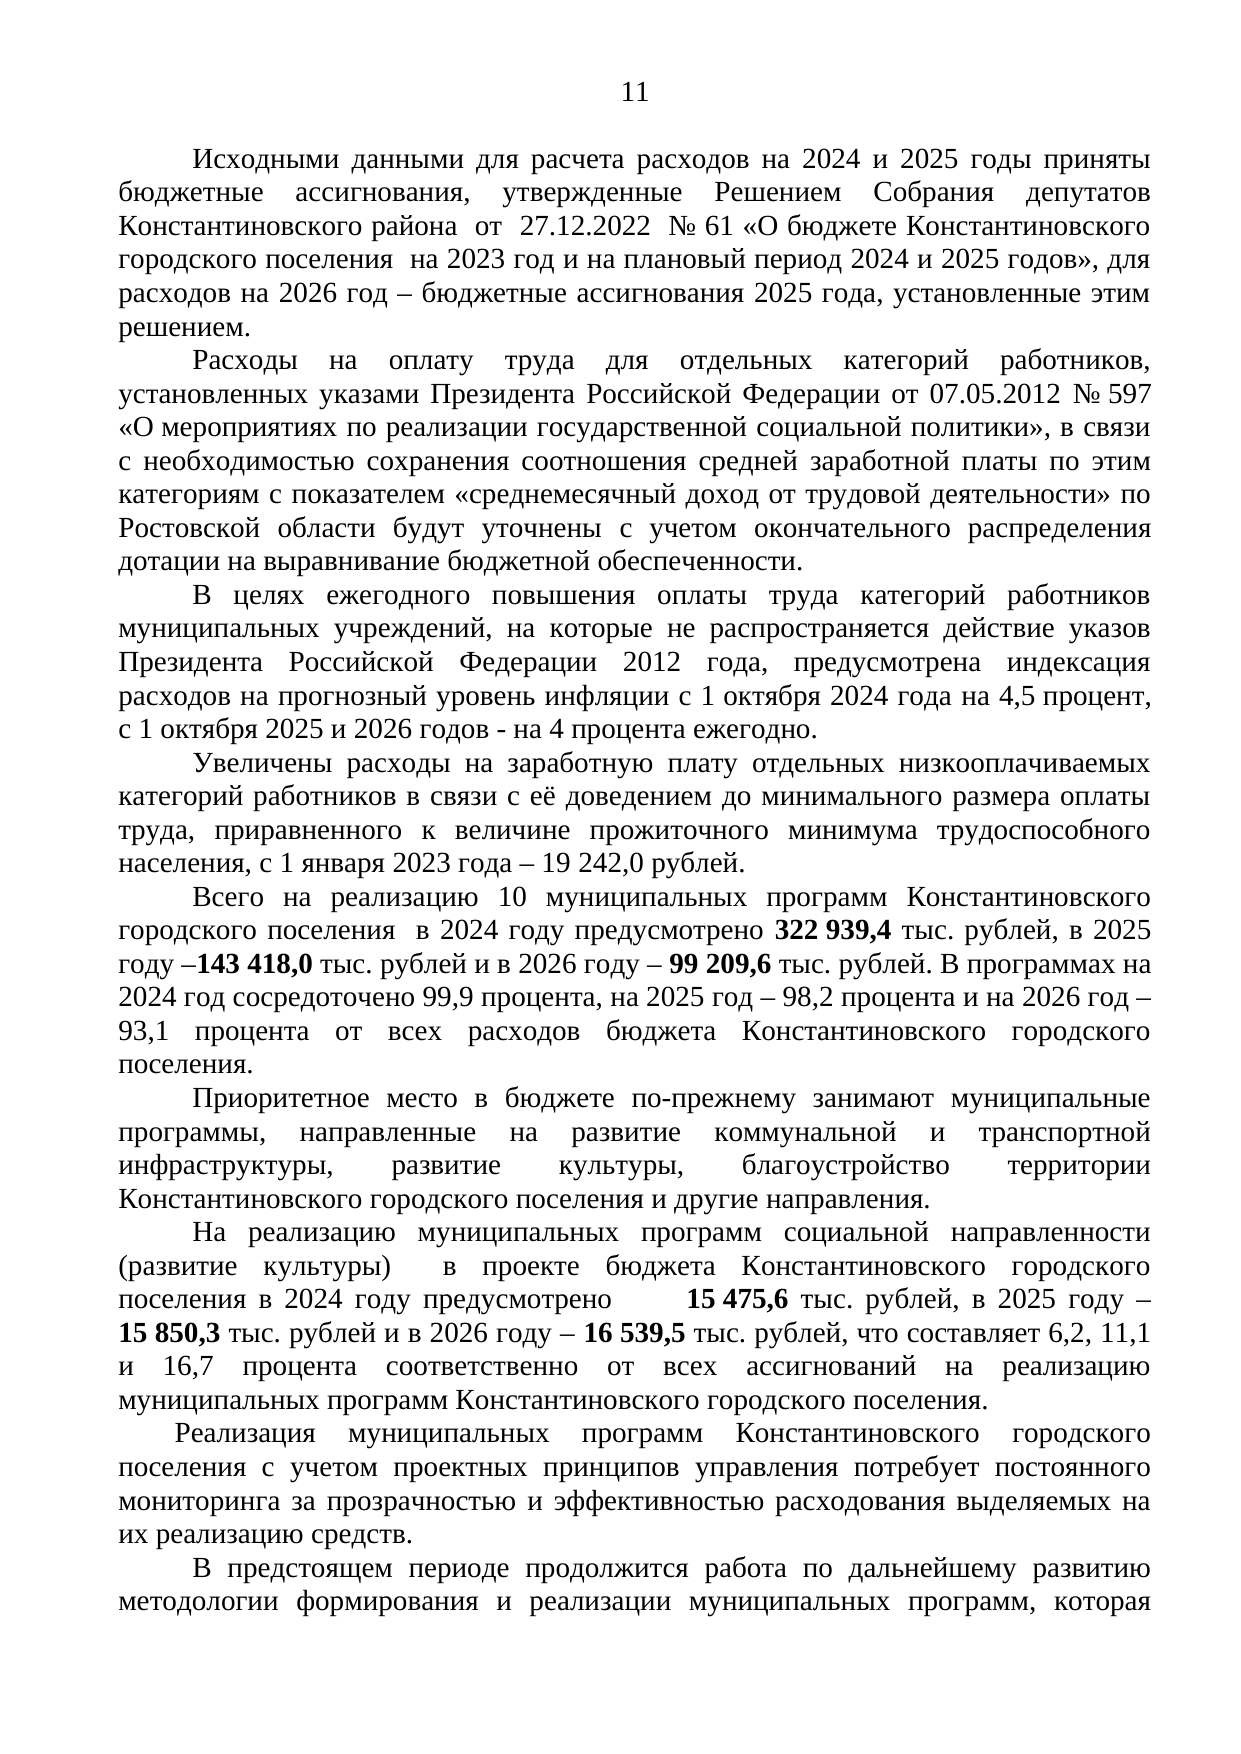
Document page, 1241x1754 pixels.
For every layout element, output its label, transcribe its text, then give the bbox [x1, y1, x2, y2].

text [118, 1550, 1152, 1617]
text Увеличены расходы на заработную плату отдельных низкооплачиваемых категорий работников в связи с её доведением до минимального размера оплаты труда, приравненного к величине прожиточного минимума трудоспособного населения, с 1 января 2023 года – 19 242,0 рублей. [118, 745, 1152, 879]
text Расходы на оплату труда для отдельных категорий работников, установленных указами Президента Российской Федерации от 07.05.2012 № 597 «О мероприятиях по реализации государственной социальной политики», в связи с необходимостью сохранения соотношения средней заработной платы по этим категориям с показателем «среднемесячный доход от трудовой деятельности» по Ростовской области будут уточнены с учетом окончательного распределения дотации на выравнивание бюджетной обеспеченности. [118, 342, 1152, 577]
text Всего на реализацию 10 муниципальных программ Константиновского городского поселения в 2024 году предусмотрено 322 939,4 тыс. рублей, в 2025 году –143 418,0 тыс. рублей и в 2026 году – 99 209,6 тыс. рублей. В программах на 2024 год сосредоточено 99,9 процента, на 2025 год – 98,2 процента и на 2026 год – 93,1 процента от всех расходов бюджета Константиновского городского поселения. [118, 879, 1152, 1080]
text Приоритетное место в бюджете по-прежнему занимают муниципальные программы, направленные на развитие коммунальной и транспортной инфраструктуры, развитие культуры, благоустройство территории Константиновского городского поселения и другие направления. [118, 1080, 1152, 1214]
text Исходными данными для расчета расходов на 2024 и 2025 годы приняты бюджетные ассигнования, утвержденные Решением Собрания депутатов Константиновского района от 27.12.2022 № 61 «О бюджете Константиновского городского поселения на 2023 год и на плановый период 2024 и 2025 годов», для расходов на 2026 год – бюджетные ассигнования 2025 года, установленные этим решением. [118, 141, 1152, 342]
text Реализация муниципальных программ Константиновского городского поселения с учетом проектных принципов управления потребует постоянного мониторинга за прозрачностью и эффективностью расходования выделяемых на их реализацию средств. [118, 1416, 1152, 1550]
text На реализацию муниципальных программ социальной направленности (развитие культуры) в проекте бюджета Константиновского городского поселения в 2024 году предусмотрено 15 475,6 тыс. рублей, в 2025 году – 15 850,3 тыс. рублей и в 2026 году – 16 539,5 тыс. рублей, что составляет 6,2, 11,1 и 16,7 процента соответственно от всех ассигнований на реализацию муниципальных программ Константиновского городского поселения. [118, 1214, 1152, 1416]
text В целях ежегодного повышения оплаты труда категорий работников муниципальных учреждений, на которые не распространяется действие указов Президента Российской Федерации 2012 года, предусмотрена индексация расходов на прогнозный уровень инфляции с 1 октября 2024 года на 4,5 процент, с 1 октября 2025 и 2026 годов - на 4 процента ежегодно. [118, 577, 1152, 745]
